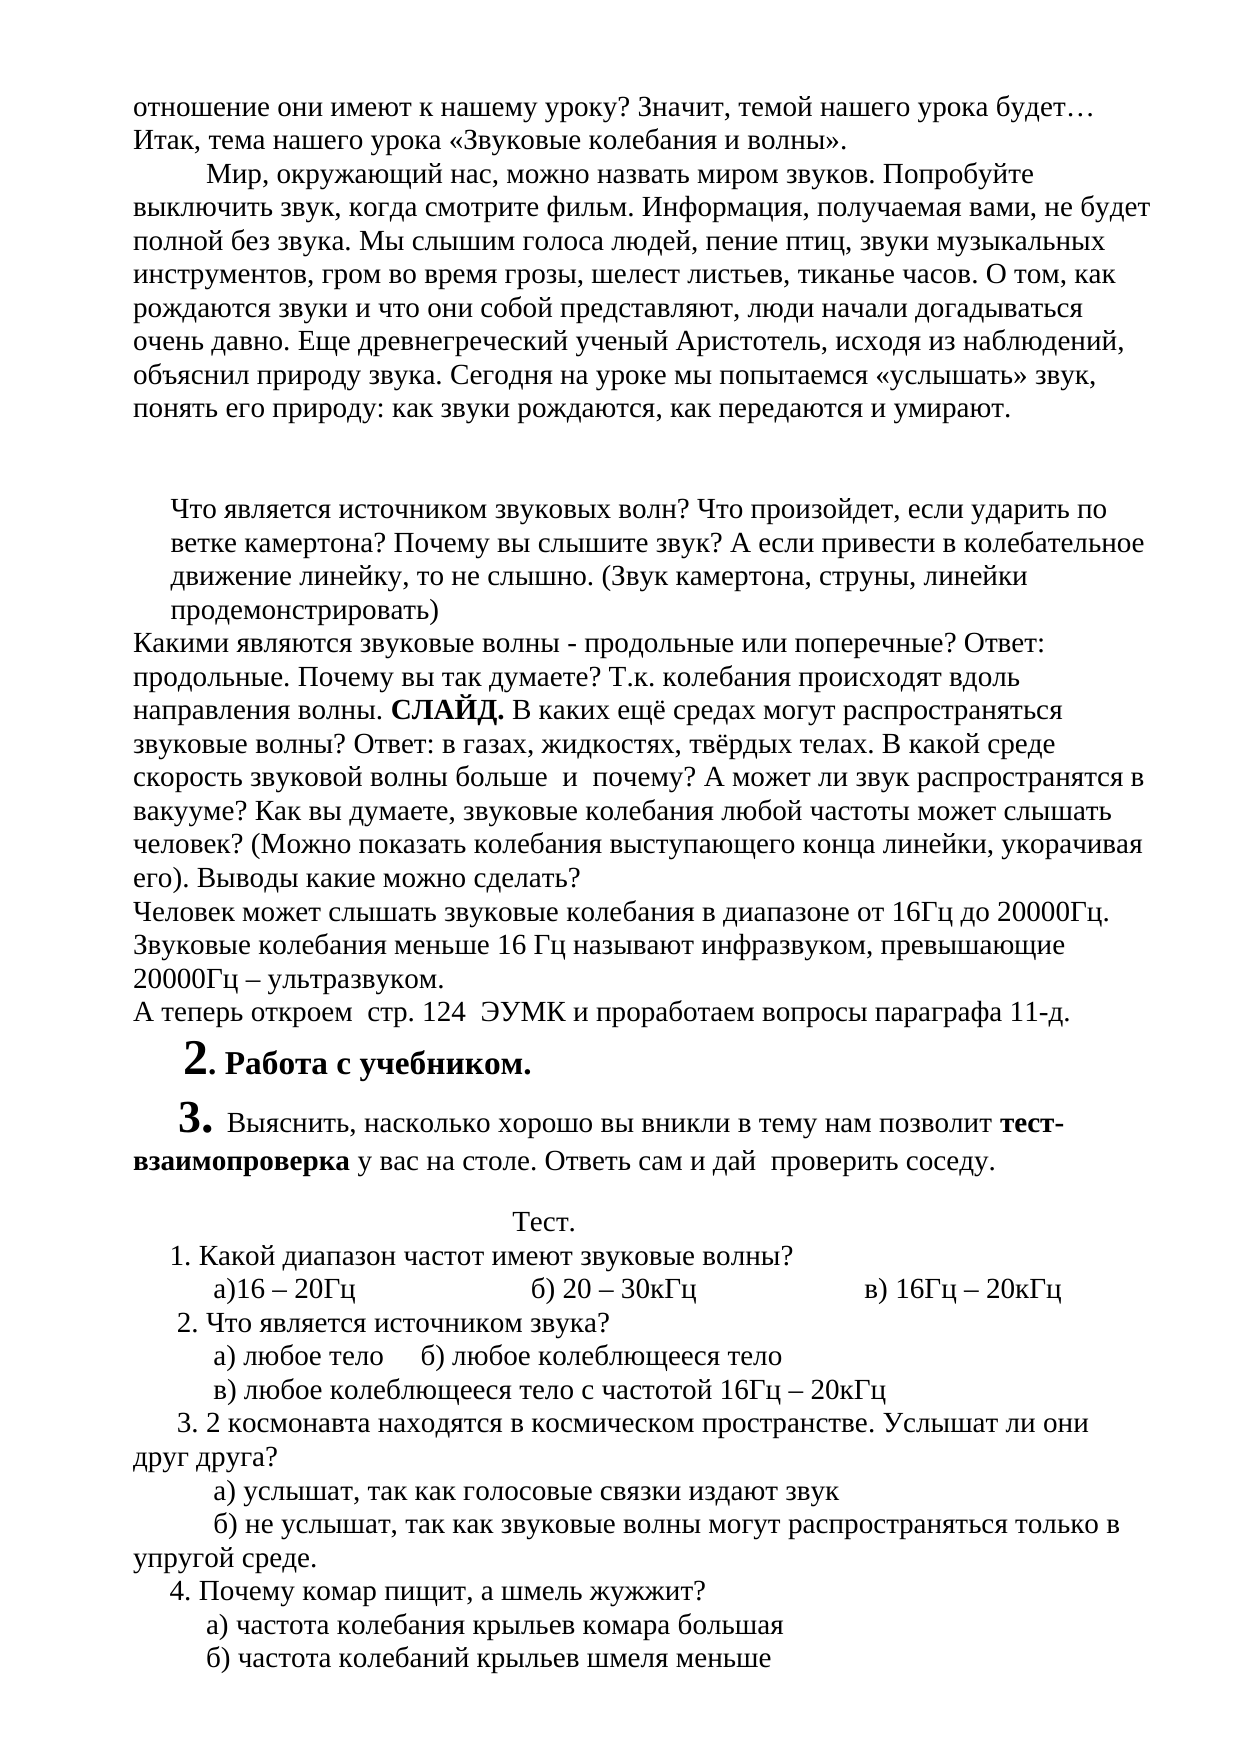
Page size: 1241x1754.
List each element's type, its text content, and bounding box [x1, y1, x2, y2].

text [133, 89, 1152, 156]
text 4. Почему комар пищит, а шмель жужжит? [133, 1573, 1152, 1607]
text а) услышат, так как голосовые связки издают звук [133, 1473, 1152, 1506]
text 3. 2 космонавта находятся в космическом пространстве. Услышат ли они друг друга? [133, 1406, 1152, 1473]
text в) любое колеблющееся тело с частотой 16Гц – 20кГц [133, 1372, 1152, 1406]
text Человек может слышать звуковые колебания в диапазоне от 16Гц до 20000Гц. Звуковые колебания меньше 16 Гц называют инфразвуком, превышающие 20000Гц – ультразвуком. [133, 894, 1152, 994]
text Какими являются звуковые волны - продольные или поперечные? Ответ: продольные. Почему вы так думаете? Т.к. колебания происходят вдоль направления волны. СЛАЙД. В каких ещё средах могут распространяться звуковые волны? Ответ: в газах, жидкостях, твёрдых телах. В какой среде скорость звуковой волны больше и почему? А может ли звук распространятся в вакууме? Как вы думаете, звуковые колебания любой частоты может слышать человек? (Можно показать колебания выступающего конца линейки, укорачивая его). Выводы какие можно сделать? [133, 625, 1152, 894]
text а)16 – 20Гц б) 20 – 30кГц в) 16Гц – 20кГц [133, 1271, 1152, 1305]
text б) частота колебаний крыльев шмеля меньше [133, 1640, 1152, 1674]
text 1. Какой диапазон частот имеют звуковые волны? [133, 1238, 1152, 1271]
text 2. Работа с учебником. [133, 1028, 1152, 1085]
text б) не услышат, так как звуковые волны могут распространяться только в упругой среде. [133, 1506, 1152, 1573]
text А теперь откроем стр. 124 ЭУМК и проработаем вопросы параграфа 11-д. [133, 994, 1152, 1028]
text 3. Выяснить, насколько хорошо вы вникли в тему нам позволит тест-взаимопроверка у вас на столе. Ответь сам и дай проверить соседу. [133, 1085, 1152, 1176]
text Мир, окружающий нас, можно назвать миром звуков. Попробуйте выключить звук, когда смотрите фильм. Информация, получаемая вами, не будет полной без звука. Мы слышим голоса людей, пение птиц, звуки музыкальных инструментов, гром во время грозы, шелест листьев, тиканье часов. О том, как рождаются звуки и что они собой представляют, люди начали догадываться очень давно. Еще древнегреческий ученый Аристотель, исходя из наблюдений, объяснил природу звука. Сегодня на уроке мы попытаемся «услышать» звук, понять его природу: как звуки рождаются, как передаются и умирают. [133, 156, 1152, 424]
text Тест. [133, 1204, 1152, 1238]
text Что является источником звуковых волн? Что произойдет, если ударить по ветке камертона? Почему вы слышите звук? А если привести в колебательное движение линейку, то не слышно. (Звук камертона, струны, линейки продемонстрировать) [170, 491, 1152, 625]
text 2. Что является источником звука? [133, 1305, 1152, 1338]
text а) любое тело б) любое колеблющееся тело [133, 1338, 1152, 1372]
text а) частота колебания крыльев комара большая [133, 1607, 1152, 1640]
